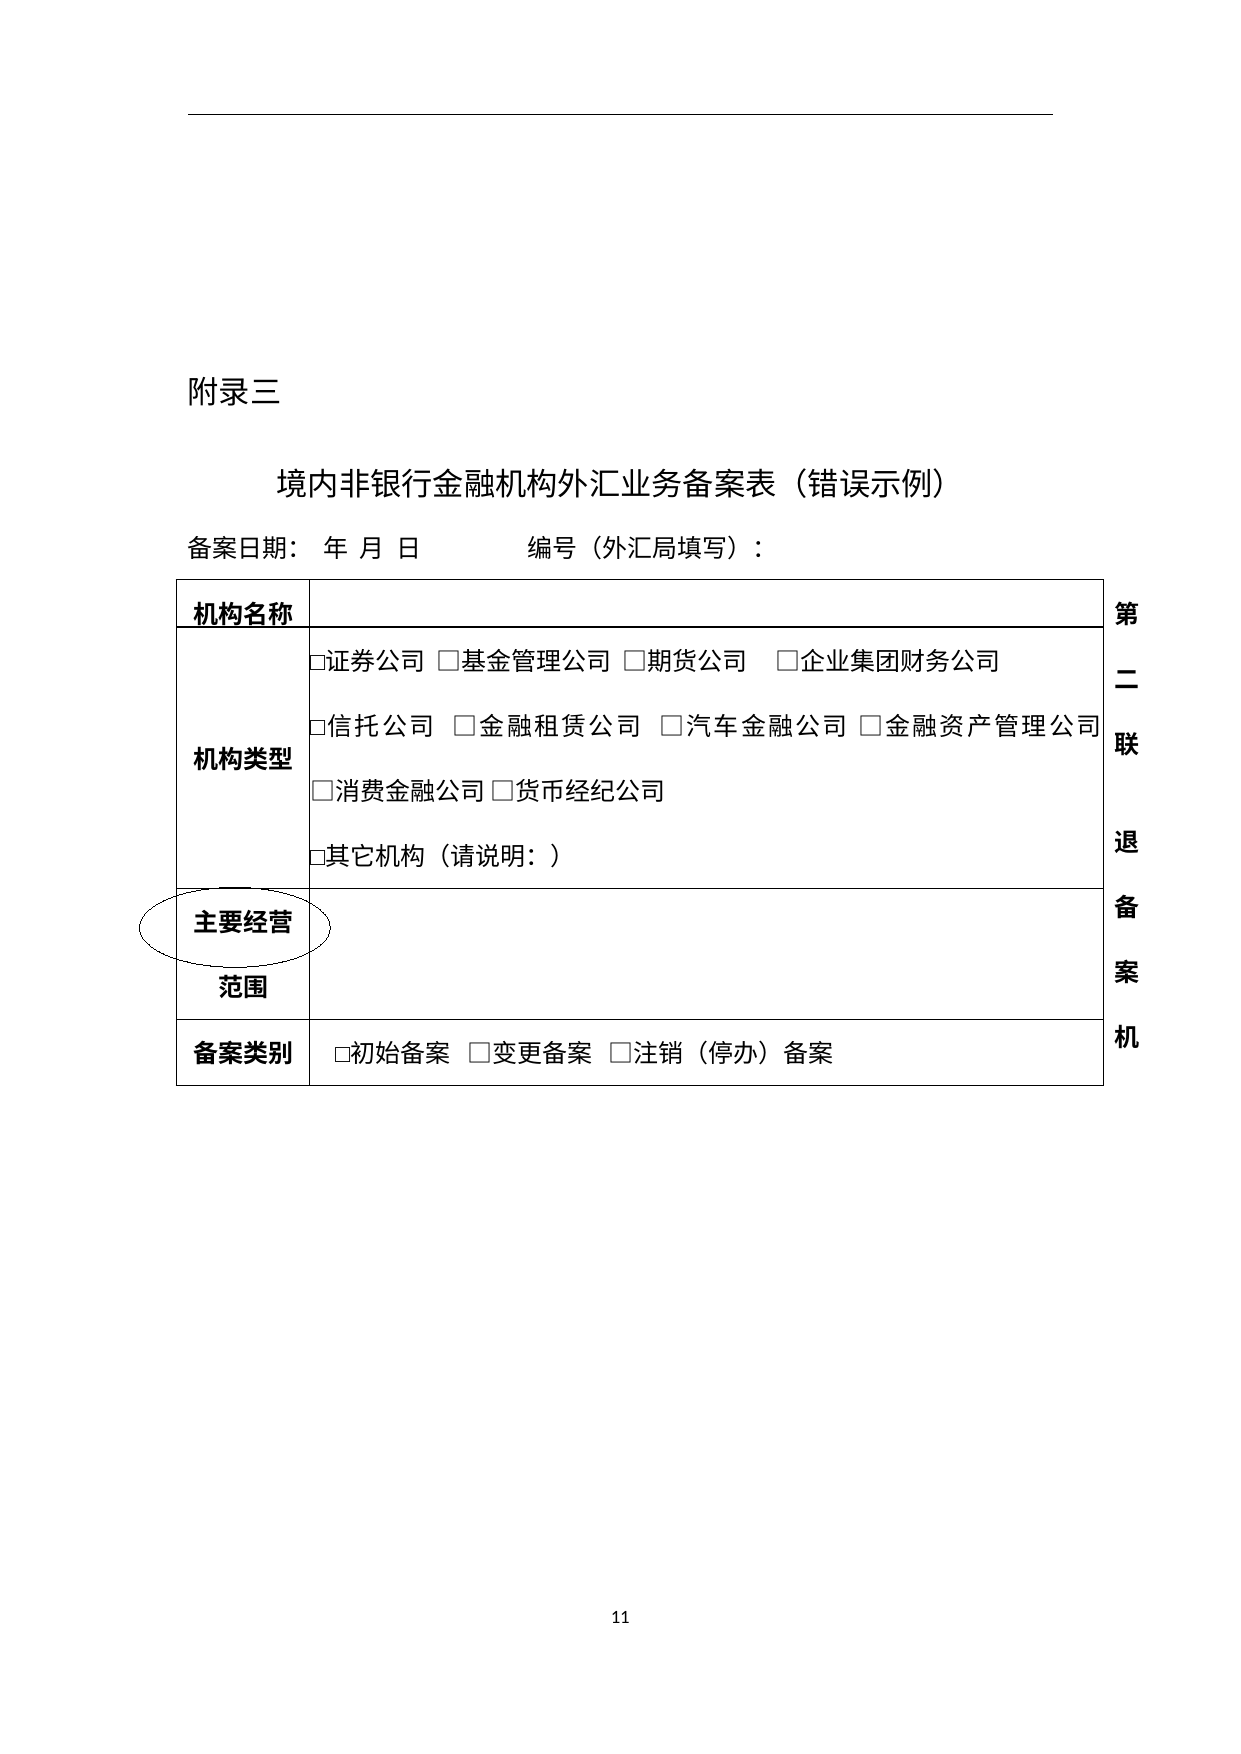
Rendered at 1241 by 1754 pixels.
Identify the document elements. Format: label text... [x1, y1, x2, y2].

table_cell 主要经营 范围 [177, 889, 309, 1018]
table_header 机构名称 [177, 580, 309, 626]
table_cell 机构类型 [177, 628, 309, 887]
table_header [310, 580, 1103, 626]
table_cell □初始备案 □变更备案 □注销（停办）备案 [310, 1020, 1103, 1084]
text 附录三 [187, 357, 1053, 422]
table_header 第二联 退备案机构 [1104, 579, 1151, 1084]
table_cell □证券公司 □基金管理公司 □期货公司 □企业集团财务公司 □信托公司 □金融租赁公司 □汽车金融公司 □金融资产管理公司 □消费金融公司 □货币经纪公司 □其它机构（请说明：） [310, 628, 1103, 887]
table_cell [310, 889, 1103, 1018]
text 境内非银行金融机构外汇业务备案表（错误示例） [187, 449, 1053, 514]
table_cell 备案类别 [177, 1020, 309, 1084]
text 备案日期： 年 月 日 编号（外汇局填写）： [187, 514, 1053, 579]
